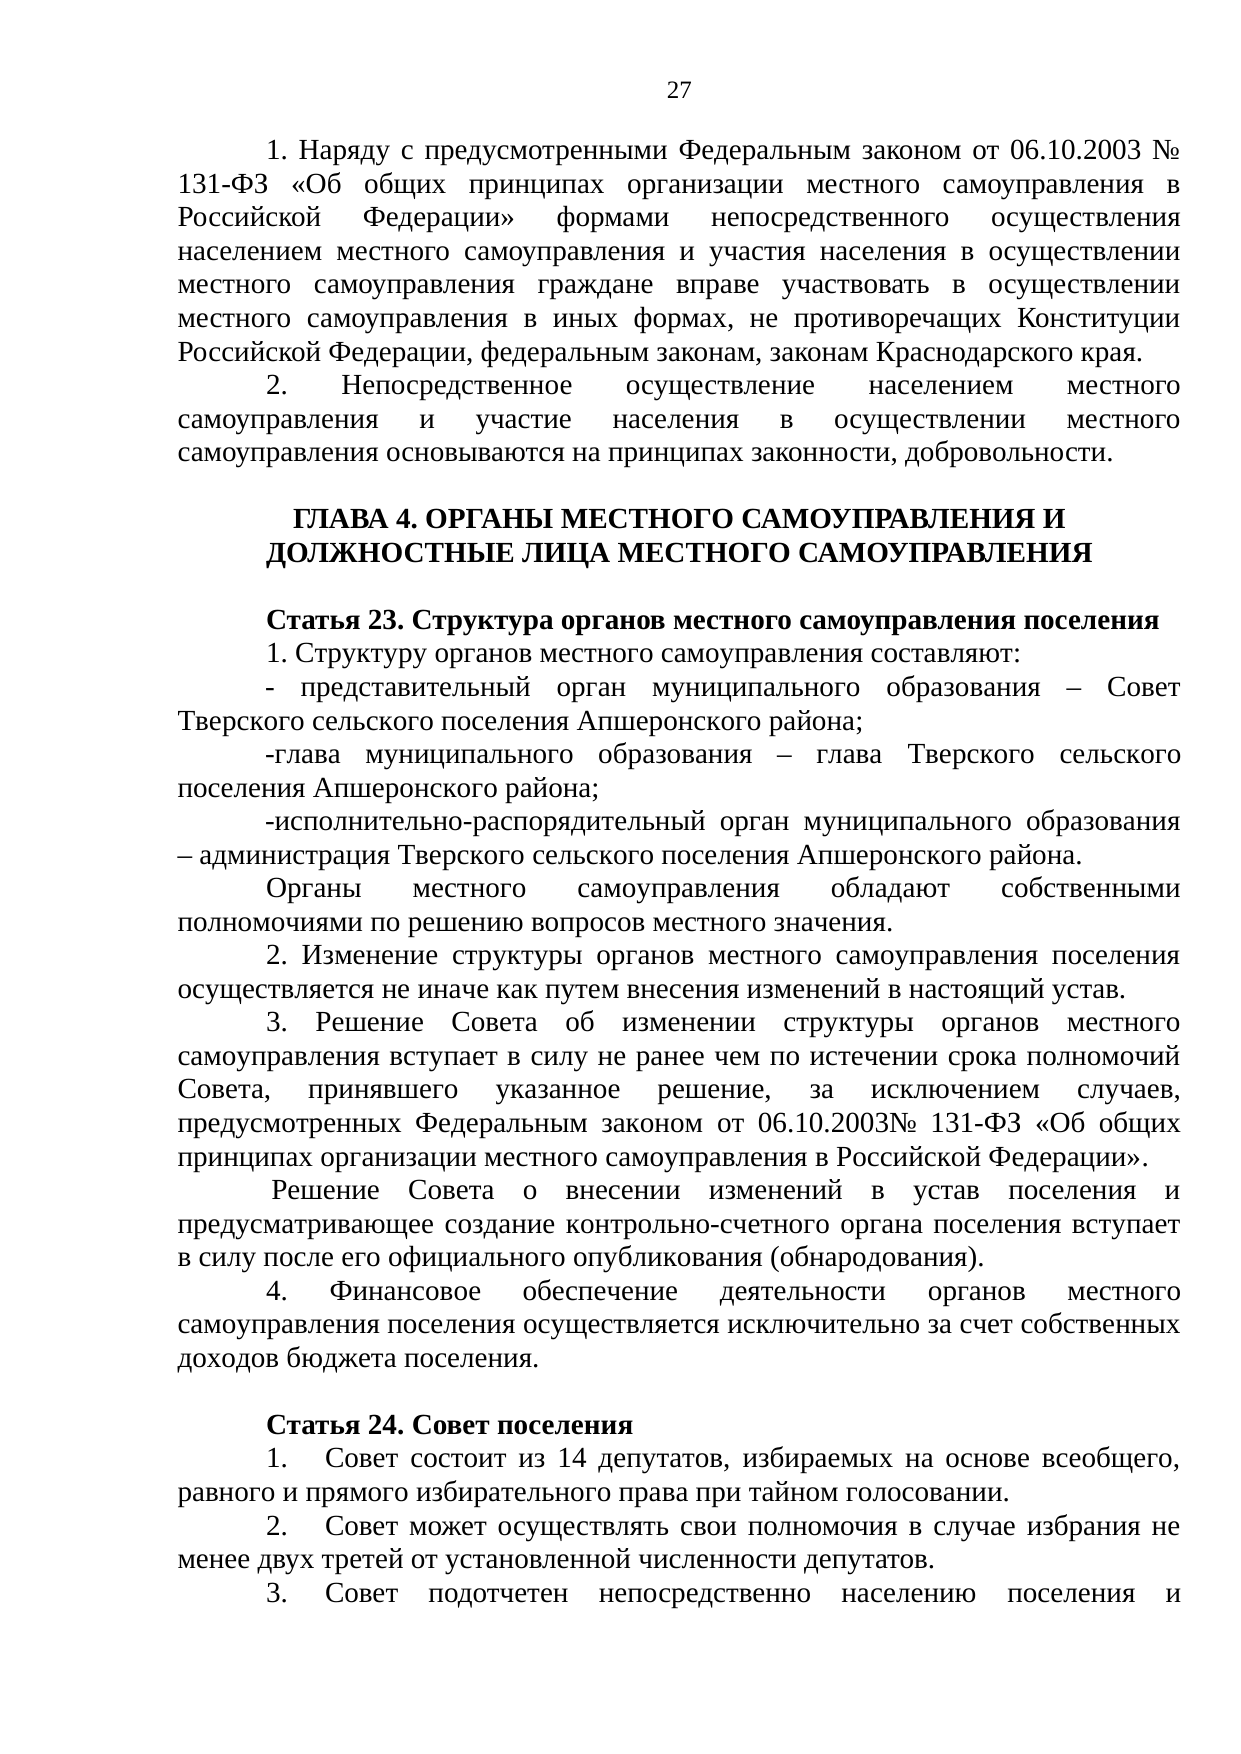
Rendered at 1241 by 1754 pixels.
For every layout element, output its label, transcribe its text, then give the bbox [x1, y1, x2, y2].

text -глава муниципального образования – глава Тверского сельского поселения Апшеронского района; [177, 736, 1181, 803]
list Совет состоит из 14 депутатов, избираемых на основе всеобщего, равного и прямого избирательного права при тайном голосовании. [177, 1441, 1181, 1508]
text -исполнительно-распорядительный орган муниципального образования – администрация Тверского сельского поселения Апшеронского района. [177, 803, 1181, 870]
text Статья 23. Структура органов местного самоуправления поселения [177, 602, 1181, 636]
text Статья 24. Совет поселения [177, 1407, 1181, 1441]
text 2. Непосредственное осуществление населением местного самоуправления и участие населения в осуществлении местного самоуправления основываются на принципах законности, добровольности. [177, 367, 1181, 468]
text ГЛАВА 4. Органы местного самоуправления и должностные лица местного самоуправления [177, 501, 1181, 568]
text 4. Финансовое обеспечение деятельности органов местного самоуправления поселения осуществляется исключительно за счет собственных доходов бюджета поселения. [177, 1273, 1181, 1373]
text 2. Изменение структуры органов местного самоуправления поселения осуществляется не иначе как путем внесения изменений в настоящий устав. [177, 937, 1181, 1004]
text 3. Решение Совета об изменении структуры органов местного самоуправления вступает в силу не ранее чем по истечении срока полномочий Совета, принявшего указанное решение, за исключением случаев, предусмотренных Федеральным законом от 06.10.2003№ 131-ФЗ «Об общих принципах организации местного самоуправления в Российской Федерации». [177, 1004, 1181, 1172]
text 1. Наряду с предусмотренными Федеральным законом от 06.10.2003 № 131-ФЗ «Об общих принципах организации местного самоуправления в Российской Федерации» формами непосредственного осуществления населением местного самоуправления и участия населения в осуществлении местного самоуправления граждане вправе участвовать в осуществлении местного самоуправления в иных формах, не противоречащих Конституции Российской Федерации, федеральным законам, законам Краснодарского края. [177, 132, 1181, 367]
text - представительный орган муниципального образования – Совет Тверского сельского поселения Апшеронского района; [177, 669, 1181, 736]
text Органы местного самоуправления обладают собственными полномочиями по решению вопросов местного значения. [177, 870, 1181, 937]
text 1. Структуру органов местного самоуправления составляют: [177, 636, 1181, 669]
list Совет может осуществлять свои полномочия в случае избрания не менее двух третей от установленной численности депутатов. [177, 1508, 1181, 1575]
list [177, 1575, 1181, 1608]
text Решение Совета о внесении изменений в устав поселения и предусматривающее создание контрольно-счетного органа поселения вступает в силу после его официального опубликования (обнародования). [177, 1172, 1181, 1273]
